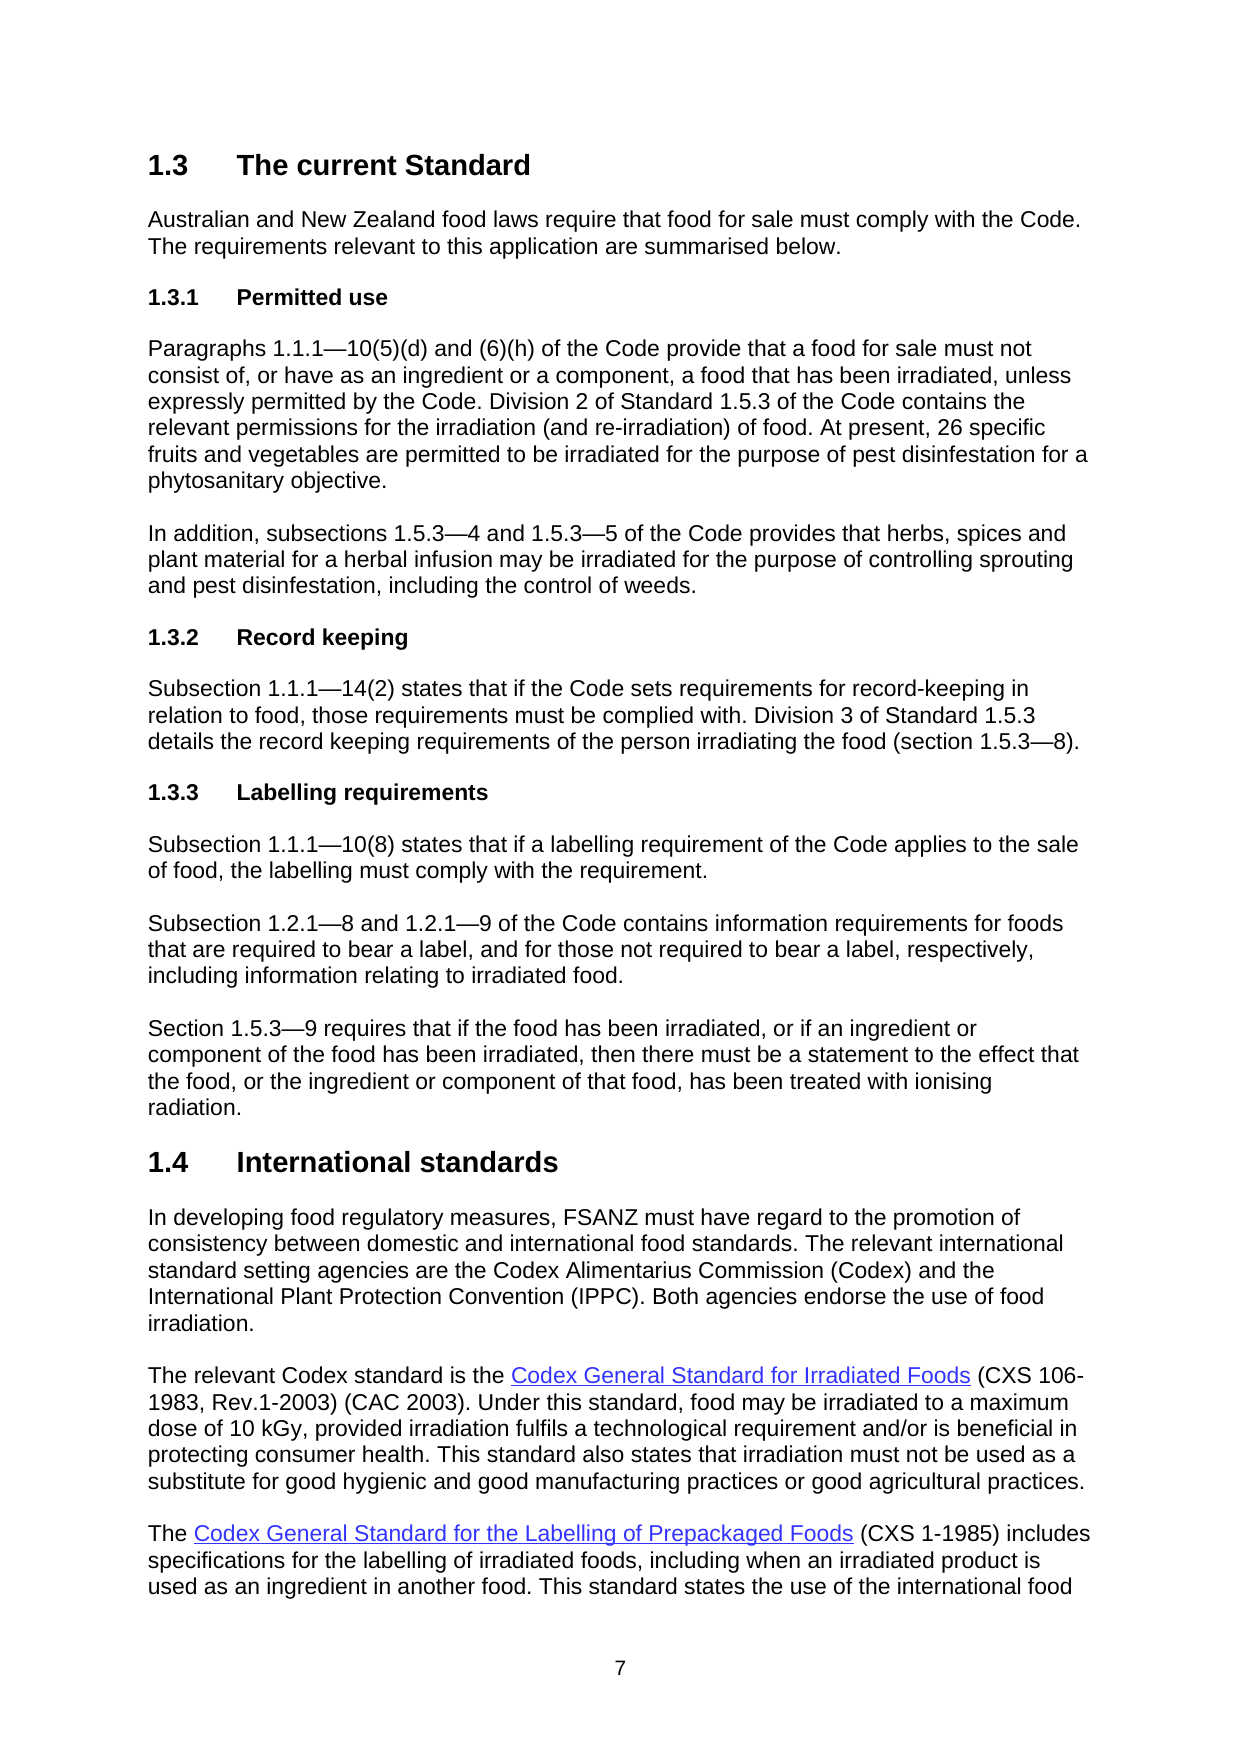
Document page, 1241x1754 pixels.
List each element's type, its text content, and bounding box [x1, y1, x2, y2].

text In developing food regulatory measures, FSANZ must have regard to the promotion of consistency between domestic and international food standards. The relevant international standard setting agencies are the Codex Alimentarius Commission (Codex) and the International Plant Protection Convention (IPPC). Both agencies endorse the use of food irradiation. [148, 1204, 1092, 1336]
subtitle 1.3.1 Permitted use [148, 284, 1092, 310]
text The relevant Codex standard is the Codex General Standard for Irradiated Foods (CXS 106-1983, Rev.1-2003) (CAC 2003). Under this standard, food may be irradiated to a maximum dose of 10 kGy, provided irradiation fulfils a technological requirement and/or is beneficial in protecting consumer health. This standard also states that irradiation must not be used as a substitute for good hygienic and good manufacturing practices or good agricultural practices. [148, 1362, 1092, 1494]
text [148, 1520, 1092, 1599]
text Paragraphs 1.1.1—10(5)(d) and (6)(h) of the Code provide that a food for sale must not consist of, or have as an ingredient or a component, a food that has been irradiated, unless expressly permitted by the Code. Division 2 of Standard 1.5.3 of the Code contains the relevant permissions for the irradiation (and re-irradiation) of food. At present, 26 specific fruits and vegetables are permitted to be irradiated for the purpose of pest disinfestation for a phytosanitary objective. [148, 335, 1092, 493]
text Subsection 1.2.1—8 and 1.2.1—9 of the Code contains information requirements for foods that are required to bear a label, and for those not required to bear a label, respectively, including information relating to irradiated food. [148, 910, 1092, 989]
text Subsection 1.1.1—14(2) states that if the Code sets requirements for record-keeping in relation to food, those requirements must be complied with. Division 3 of Standard 1.5.3 details the record keeping requirements of the person irradiating the food (section 1.5.3—8). [148, 675, 1092, 754]
subtitle 1.3.3 Labelling requirements [148, 779, 1092, 806]
text In addition, subsections 1.5.3—4 and 1.5.3—5 of the Code provides that herbs, spices and plant material for a herbal infusion may be irradiated for the purpose of controlling sprouting and pest disinfestation, including the control of weeds. [148, 520, 1092, 599]
subtitle 1.3.2 Record keeping [148, 624, 1092, 650]
subtitle 1.4 International standards [148, 1146, 1092, 1179]
text Subsection 1.1.1—10(8) states that if a labelling requirement of the Code applies to the sale of food, the labelling must comply with the requirement. [148, 831, 1092, 883]
subtitle 1.3 The current Standard [148, 148, 1092, 181]
text Australian and New Zealand food laws require that food for sale must comply with the Code. The requirements relevant to this application are summarised below. [148, 206, 1092, 259]
text Section 1.5.3—9 requires that if the food has been irradiated, or if an ingredient or component of the food has been irradiated, then there must be a statement to the effect that the food, or the ingredient or component of that food, has been treated with ionising radiation. [148, 1015, 1092, 1121]
